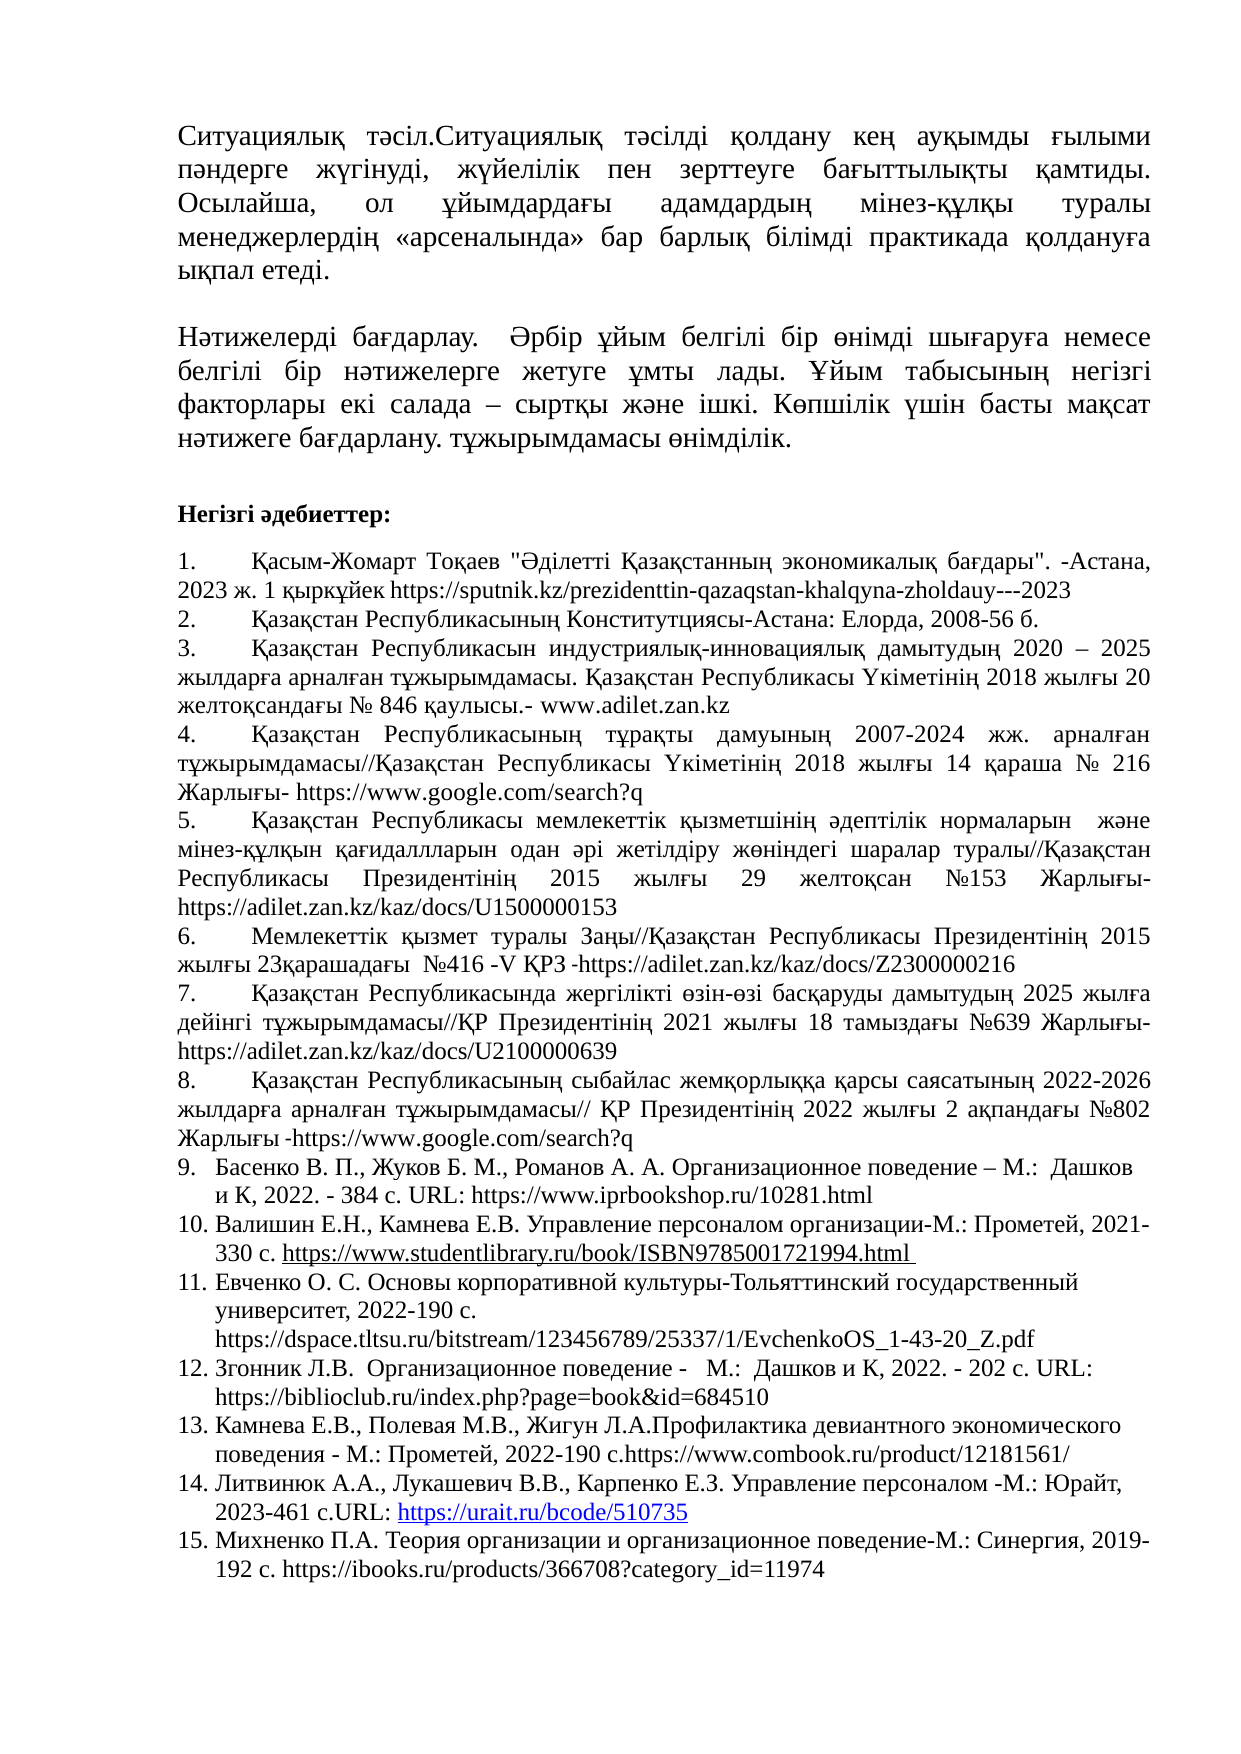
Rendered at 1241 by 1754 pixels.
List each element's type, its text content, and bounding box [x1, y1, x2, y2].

text Ситуациялық тәсіл.Ситуациялық тәсілді қолдану кең ауқымды ғылыми пәндерге жүгінуді, жүйелілік пен зерттеуге бағыттылықты қамтиды. Осылайша, ол ұйымдардағы адамдардың мінез-құлқы туралы менеджерлердің «арсеналында» бар барлық білімді практикада қолдануға ықпал етеді. [177, 118, 1152, 286]
list Литвинюк А.А., Лукашевич В.В., Карпенко Е.З. Управление персоналом -М.: Юрайт, 2023-461 с.URL: https://urait.ru/bcode/510735 [694, 1468, 1152, 1525]
text Нәтижелерді бағдарлау. Әрбір ұйым белгілі бір өнімді шығаруға немесе белгілі бір нәтижелерге жетуге ұмты лады. Ұйым табысының негізгі факторлары екі салада – сыртқы және ішкі. Көпшілік үшін басты мақсат нәтижеге бағдарлану. тұжырымдамасы өнімділік. [177, 319, 1152, 453]
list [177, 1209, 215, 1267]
list Қазақстан Республикасының сыбайлас жемқорлыққа қарсы саясатының 2022-2026 жылдарға арналған тұжырымдамасы// ҚР Президентінің 2022 жылғы 2 ақпандағы №802 Жарлығы -https://www.google.com/search?q [177, 1065, 1152, 1152]
list Згонник Л.В. Организационное поведение - М.: Дашков и К, 2022. - 202 с. URL: https://biblioclub.ru/index.php?page=book&id=684510 [177, 1353, 1152, 1410]
text Негізгі әдебиеттер: [177, 499, 1152, 528]
list Валишин Е.Н., Камнева Е.В. Управление персоналом организации-М.: Прометей, 2021-330 с. https://www.studentlibrary.ru/book/ISBN9785001721994.html [916, 1209, 1152, 1267]
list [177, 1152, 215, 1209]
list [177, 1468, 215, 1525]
list Қазақстан Республикасының тұрақты дамуының 2007-2024 жж. арналған тұжырымдамасы//Қазақстан Республикасы Үкіметінің 2018 жылғы 14 қараша № 216 Жарлығы- https://www.google.com/search?q [177, 719, 1152, 805]
list Камнева Е.В., Полевая М.В., Жигун Л.А.Профилактика девиантного экономического поведения - М.: Прометей, 2022-190 с.https://www.combook.ru/product/12181561/ [177, 1410, 1152, 1468]
list Евченко О. С. Основы корпоративной культуры-Тольяттинский государственный университет, 2022-190 с. https://dspace.tltsu.ru/bitstream/123456789/25337/1/EvchenkoOS_1-43-20_Z.pdf [477, 1267, 1152, 1353]
list Михненко П.А. Теория организации и организационное поведение-М.: Синергия, 2019-192 с. https://ibooks.ru/products/366708?category_id=11974 [177, 1525, 1152, 1583]
list Қасым-Жомарт Тоқаев "Әділетті Қазақстанның экономикалық бағдары". -Астана, 2023 ж. 1 қыркұйек https://sputnik.kz/prezidenttin-qazaqstan-khalqyna-zholdauy---2023 [177, 546, 1152, 604]
list Мемлекеттік қызмет туралы Заңы//Қазақстан Республикасы Президентінің 2015 жылғы 23қарашадағы №416 -V ҚРЗ -https://adilet.zan.kz/kaz/docs/Z2300000216 [177, 921, 1152, 978]
list Қазақстан Республикасы мемлекеттік қызметшінің әдептілік нормаларын және мінез-құлқын қағидаллларын одан әрі жетілдіру жөніндегі шаралар туралы//Қазақстан Республикасы Президентінің 2015 жылғы 29 желтоқсан №153 Жарлығы- https://adilet.zan.kz/kaz/docs/U1500000153 [177, 805, 1152, 921]
list Басенко В. П., Жуков Б. М., Романов А. А. Организационное поведение – М.: Дашков и К, 2022. - 384 с. URL: https://www.iprbookshop.ru/10281.html [873, 1152, 1152, 1209]
list Қазақстан Республикасының Конститутциясы-Астана: Елорда, 2008-56 б. [177, 604, 1152, 633]
list Қазақстан Республикасында жергілікті өзін-өзі басқаруды дамытудың 2025 жылға дейінгі тұжырымдамасы//ҚР Президентінің 2021 жылғы 18 тамыздағы №639 Жарлығы- https://adilet.zan.kz/kaz/docs/U2100000639 [177, 978, 1152, 1065]
list Қазақстан Республикасын индустриялық-инновациялық дамытудың 2020 – 2025 жылдарға арналған тұжырымдамасы. Қазақстан Республикасы Үкіметінің 2018 жылғы 20 желтоқсандағы № 846 қаулысы.- www.adilet.zan.kz [177, 633, 1152, 719]
